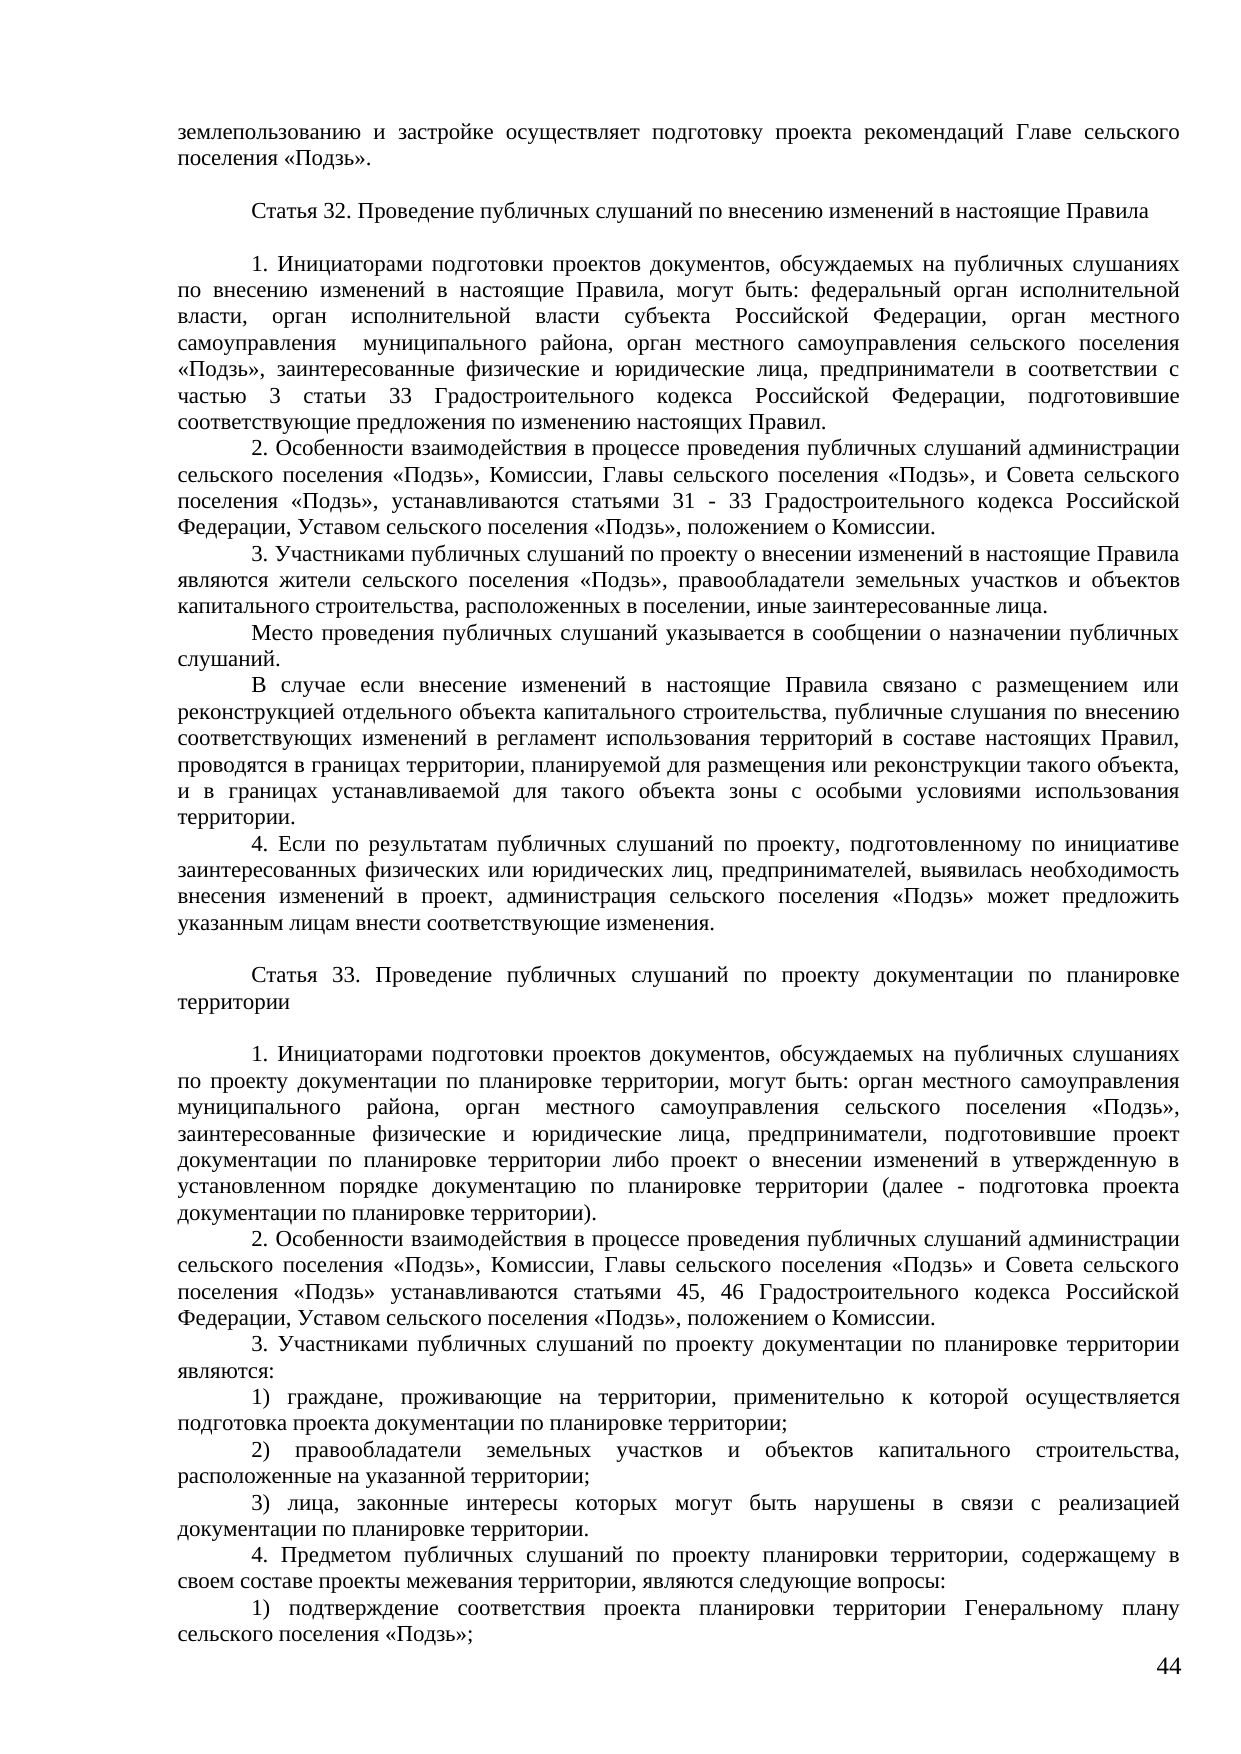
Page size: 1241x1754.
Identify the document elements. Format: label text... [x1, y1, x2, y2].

text 1) подтверждение соответствия проекта планировки территории Генеральному плану сельского поселения «Подзь»; [177, 1594, 1181, 1647]
text 2) правообладатели земельных участков и объектов капитального строительства, расположенные на указанной территории; [177, 1436, 1181, 1488]
text 3) лица, законные интересы которых могут быть нарушены в связи с реализацией документации по планировке территории. [177, 1488, 1181, 1541]
text 2. Особенности взаимодействия в процессе проведения публичных слушаний администрации сельского поселения «Подзь», Комиссии, Главы сельского поселения «Подзь» и Совета сельского поселения «Подзь» устанавливаются статьями 45, 46 Градостроительного кодекса Российской Федерации, Уставом сельского поселения «Подзь», положением о Комиссии. [177, 1225, 1181, 1330]
text 4. Если по результатам публичных слушаний по проекту, подготовленному по инициативе заинтересованных физических или юридических лиц, предпринимателей, выявилась необходимость внесения изменений в проект, администрация сельского поселения «Подзь» может предложить указанным лицам внести соответствующие изменения. [177, 830, 1181, 935]
text 2. Особенности взаимодействия в процессе проведения публичных слушаний администрации сельского поселения «Подзь», Комиссии, Главы сельского поселения «Подзь», и Совета сельского поселения «Подзь», устанавливаются статьями 31 - 33 Градостроительного кодекса Российской Федерации, Уставом сельского поселения «Подзь», положением о Комиссии. [177, 434, 1181, 540]
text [177, 118, 1181, 171]
text Место проведения публичных слушаний указывается в сообщении о назначении публичных слушаний. [177, 619, 1181, 672]
text 3. Участниками публичных слушаний по проекту документации по планировке территории являются: [177, 1330, 1181, 1383]
text 3. Участниками публичных слушаний по проекту о внесении изменений в настоящие Правила являются жители сельского поселения «Подзь», правообладатели земельных участков и объектов капитального строительства, расположенных в поселении, иные заинтересованные лица. [177, 540, 1181, 619]
text 1) граждане, проживающие на территории, применительно к которой осуществляется подготовка проекта документации по планировке территории; [177, 1383, 1181, 1436]
text Статья 33. Проведение публичных слушаний по проекту документации по планировке территории [177, 961, 1181, 1014]
text Статья 32. Проведение публичных слушаний по внесению изменений в настоящие Правила [177, 197, 1181, 223]
text 4. Предметом публичных слушаний по проекту планировки территории, содержащему в своем составе проекты межевания территории, являются следующие вопросы: [177, 1541, 1181, 1594]
text 1. Инициаторами подготовки проектов документов, обсуждаемых на публичных слушаниях по проекту документации по планировке территории, могут быть: орган местного самоуправления муниципального района, орган местного самоуправления сельского поселения «Подзь», заинтересованные физические и юридические лица, предприниматели, подготовившие проект документации по планировке территории либо проект о внесении изменений в утвержденную в установленном порядке документацию по планировке территории (далее - подготовка проекта документации по планировке территории). [177, 1041, 1181, 1225]
text В случае если внесение изменений в настоящие Правила связано с размещением или реконструкцией отдельного объекта капитального строительства, публичные слушания по внесению соответствующих изменений в регламент использования территорий в составе настоящих Правил, проводятся в границах территории, планируемой для размещения или реконструкции такого объекта, и в границах устанавливаемой для такого объекта зоны с особыми условиями использования территории. [177, 672, 1181, 830]
text 1. Инициаторами подготовки проектов документов, обсуждаемых на публичных слушаниях по внесению изменений в настоящие Правила, могут быть: федеральный орган исполнительной власти, орган исполнительной власти субъекта Российской Федерации, орган местного самоуправления муниципального района, орган местного самоуправления сельского поселения «Подзь», заинтересованные физические и юридические лица, предприниматели в соответствии с частью 3 статьи 33 Градостроительного кодекса Российской Федерации, подготовившие соответствующие предложения по изменению настоящих Правил. [177, 250, 1181, 434]
